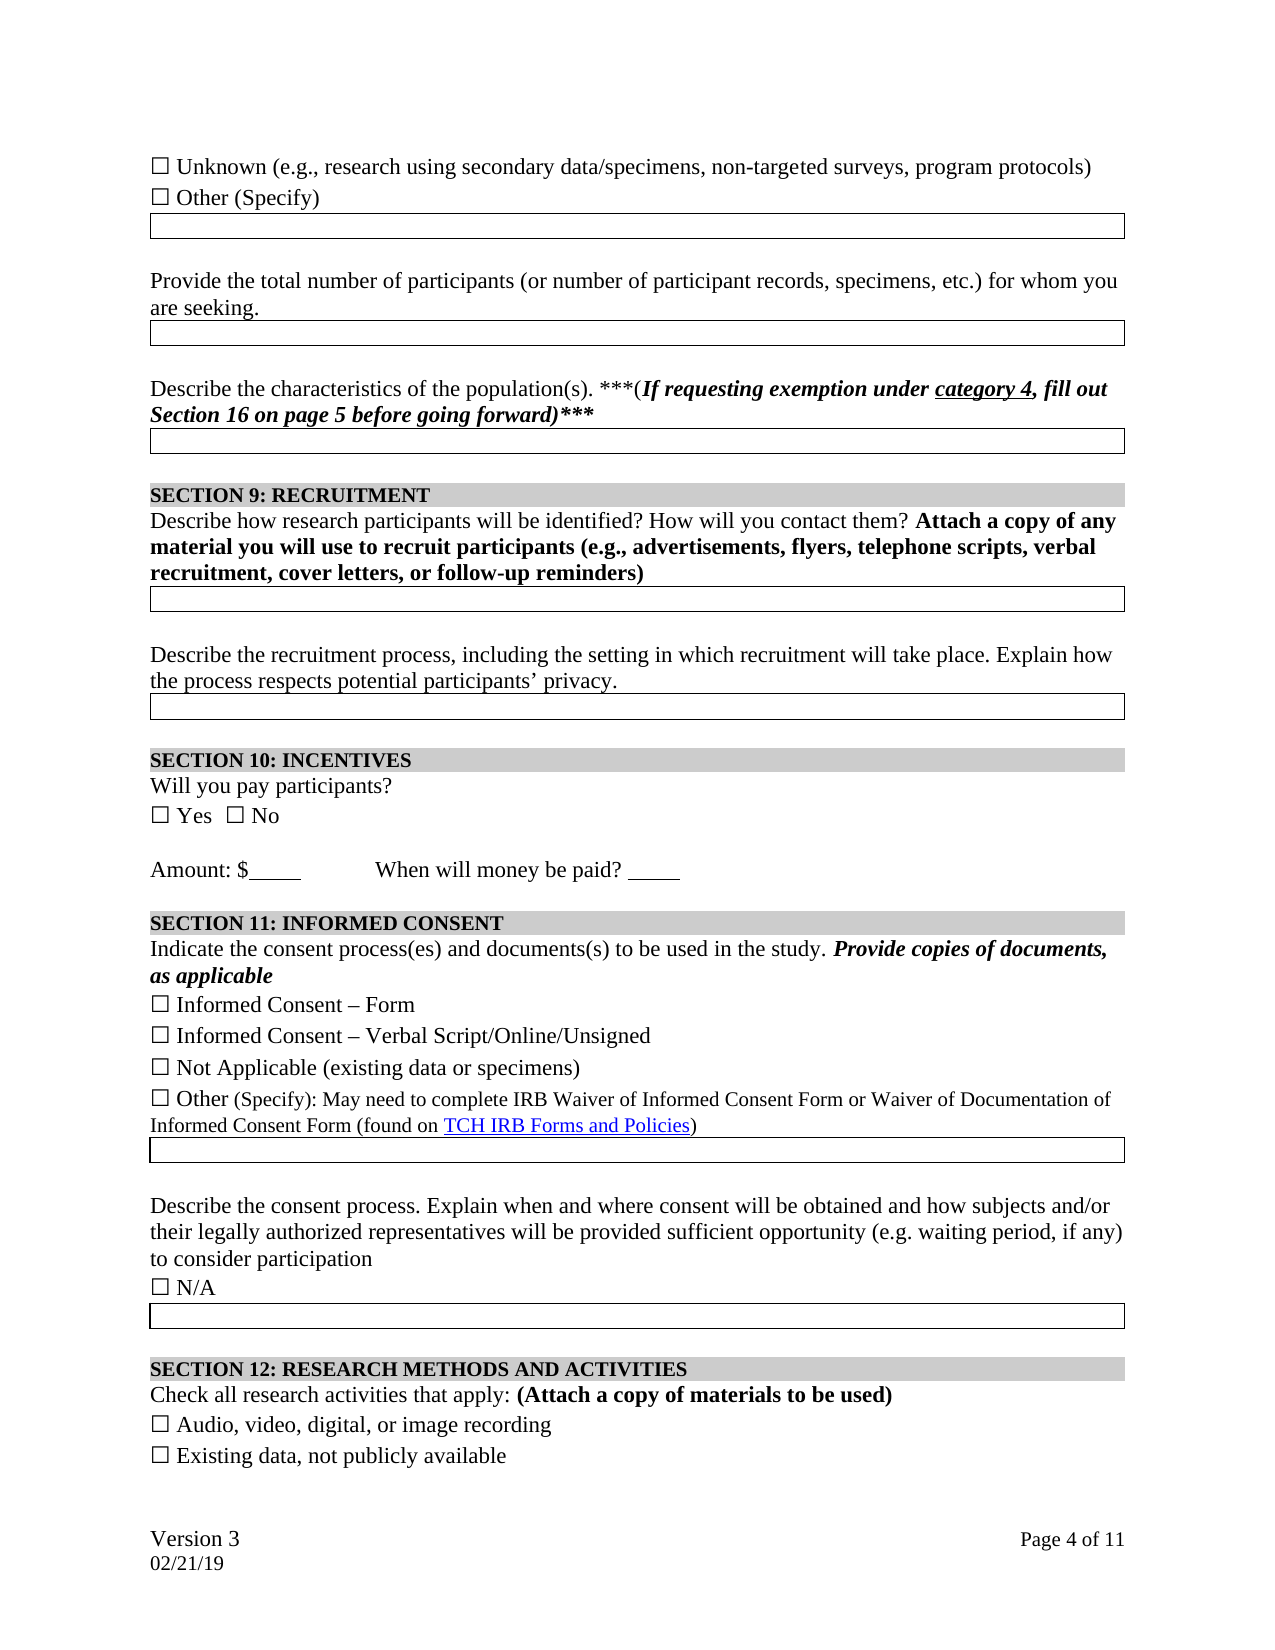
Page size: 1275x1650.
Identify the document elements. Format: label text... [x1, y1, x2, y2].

text Will you pay participants? [150, 772, 1125, 799]
text Describe the recruitment process, including the setting in which recruitment will take place. Explain how the process respects potential participants’ privacy. [150, 641, 1125, 693]
text N/A [150, 1271, 1125, 1302]
table_header [151, 429, 1124, 453]
table_header [151, 214, 1124, 238]
text Unknown (e.g., research using secondary data/specimens, non-targeted surveys, program protocols) [150, 150, 1125, 181]
text Audio, video, digital, or image recording [150, 1408, 1125, 1439]
table_header [151, 1304, 1124, 1327]
text Describe how research participants will be identified? How will you contact them? Attach a copy of any material you will use to recruit participants (e.g., advertisements, flyers, telephone scripts, verbal recruitment, cover letters, or follow-up reminders) [150, 507, 1125, 586]
text SECTION 9: RECRUITMENT [150, 483, 1125, 507]
text Informed Consent – Verbal Script/Online/Unsigned [150, 1019, 1125, 1051]
text Existing data, not publicly available [150, 1439, 1125, 1470]
text Other (Specify) [150, 181, 1125, 212]
text SECTION 10: INCENTIVES [150, 748, 1125, 772]
text Check all research activities that apply: (Attach a copy of materials to be used) [150, 1381, 1125, 1408]
text Other (Specify): May need to complete IRB Waiver of Informed Consent Form or Waiver of Documentation of Informed Consent Form (found on TCH IRB Forms and Policies) [150, 1082, 1125, 1137]
text SECTION 11: INFORMED CONSENT [150, 911, 1125, 935]
text Provide the total number of participants (or number of participant records, specimens, etc.) for whom you are seeking. [150, 267, 1125, 320]
text Informed Consent – Form [150, 988, 1125, 1019]
text Amount: $ When will money be paid? [150, 856, 1125, 883]
table_header [151, 1138, 1124, 1162]
text Yes No [150, 799, 1125, 830]
text Describe the characteristics of the population(s). ***(If requesting exemption under category 4, fill out Section 16 on page 5 before going forward)*** [150, 375, 1125, 428]
text SECTION 12: RESEARCH METHODS AND ACTIVITIES [150, 1357, 1125, 1381]
text Not Applicable (existing data or specimens) [150, 1051, 1125, 1082]
table_header [151, 587, 1124, 611]
table_header [151, 321, 1124, 345]
text Indicate the consent process(es) and documents(s) to be used in the study. Provide copies of documents, as applicable [150, 935, 1125, 988]
text Describe the consent process. Explain when and where consent will be obtained and how subjects and/or their legally authorized representatives will be provided sufficient opportunity (e.g. waiting period, if any) to consider participation [150, 1192, 1125, 1271]
table_header [151, 694, 1124, 718]
